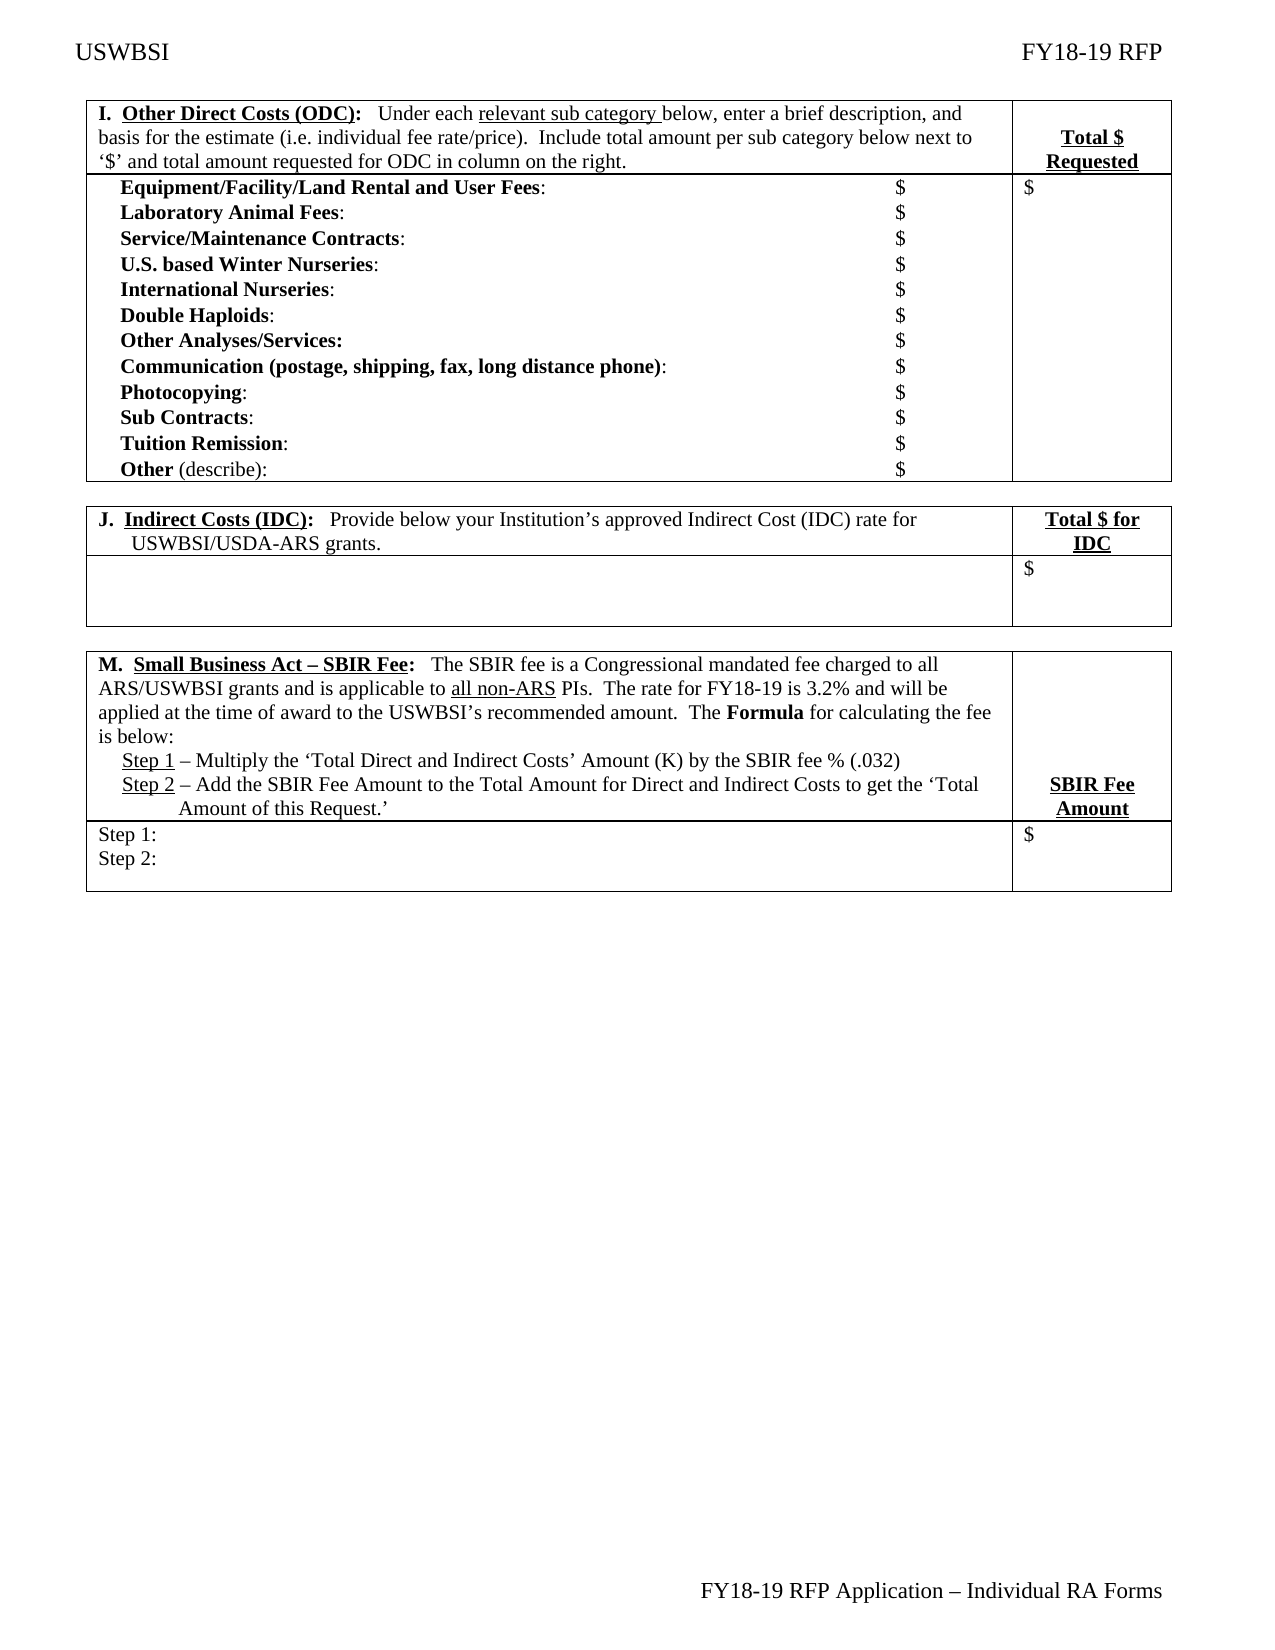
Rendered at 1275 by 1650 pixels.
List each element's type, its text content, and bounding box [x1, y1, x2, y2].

table_cell Laboratory Animal Fees: [87, 199, 884, 224]
table_cell $ [884, 429, 1012, 455]
table_cell [87, 556, 1012, 626]
table_cell Step 1: Step 2: [87, 822, 1012, 891]
table_cell $ [1013, 175, 1171, 481]
table_header SBIR Fee Amount [1013, 652, 1171, 820]
table_header I. Other Direct Costs (ODC): Under each relevant sub category below, enter a brief description, and basis for the estimate (i.e. individual fee rate/price). Include total amount per sub category below next to ‘$’ and total amount requested for ODC in column on the right. [87, 101, 1012, 173]
table_cell $ [884, 250, 1012, 276]
table_cell $ [884, 455, 1012, 481]
table_cell Other Analyses/Services: [87, 327, 884, 352]
table_cell $ [884, 353, 1012, 378]
table_cell Communication (postage, shipping, fax, long distance phone): [87, 353, 884, 378]
table_cell Tuition Remission: [87, 429, 884, 455]
table_header Total $ Requested [1013, 101, 1171, 173]
table_cell $ [884, 199, 1012, 224]
table_cell $ [884, 224, 1012, 250]
table_cell Other (describe): [87, 455, 884, 481]
table_cell $ [884, 327, 1012, 352]
table_header J. Indirect Costs (IDC): Provide below your Institution’s approved Indirect Cost (IDC) rate for USWBSI/USDA-ARS grants. [87, 507, 1012, 555]
table_cell International Nurseries: [87, 276, 884, 301]
table_cell $ [884, 301, 1012, 327]
table_header M. Small Business Act – SBIR Fee: The SBIR fee is a Congressional mandated fee charged to all ARS/USWBSI grants and is applicable to all non-ARS PIs. The rate for FY18-19 is 3.2% and will be applied at the time of award to the USWBSI’s recommended amount. The Formula for calculating the fee is below: Step 1 – Multiply the ‘Total Direct and Indirect Costs’ Amount (K) by the SBIR fee % (.032) Step 2 – Add the SBIR Fee Amount to the Total Amount for Direct and Indirect Costs to get the ‘Total Amount of this Request.’ [87, 652, 1012, 820]
table_cell Double Haploids: [87, 301, 884, 327]
table_cell $ [884, 175, 1012, 199]
table_cell $ [884, 404, 1012, 429]
table_cell $ [884, 378, 1012, 404]
table_cell Sub Contracts: [87, 404, 884, 429]
table_cell $ [1013, 556, 1171, 626]
table_cell Service/Maintenance Contracts: [87, 224, 884, 250]
table_cell Photocopying: [87, 378, 884, 404]
table_cell Equipment/Facility/Land Rental and User Fees: [87, 175, 884, 199]
table_cell U.S. based Winter Nurseries: [87, 250, 884, 276]
table_cell $ [884, 276, 1012, 301]
table_cell $ [1013, 822, 1171, 891]
table_header Total $ for IDC [1013, 507, 1171, 555]
